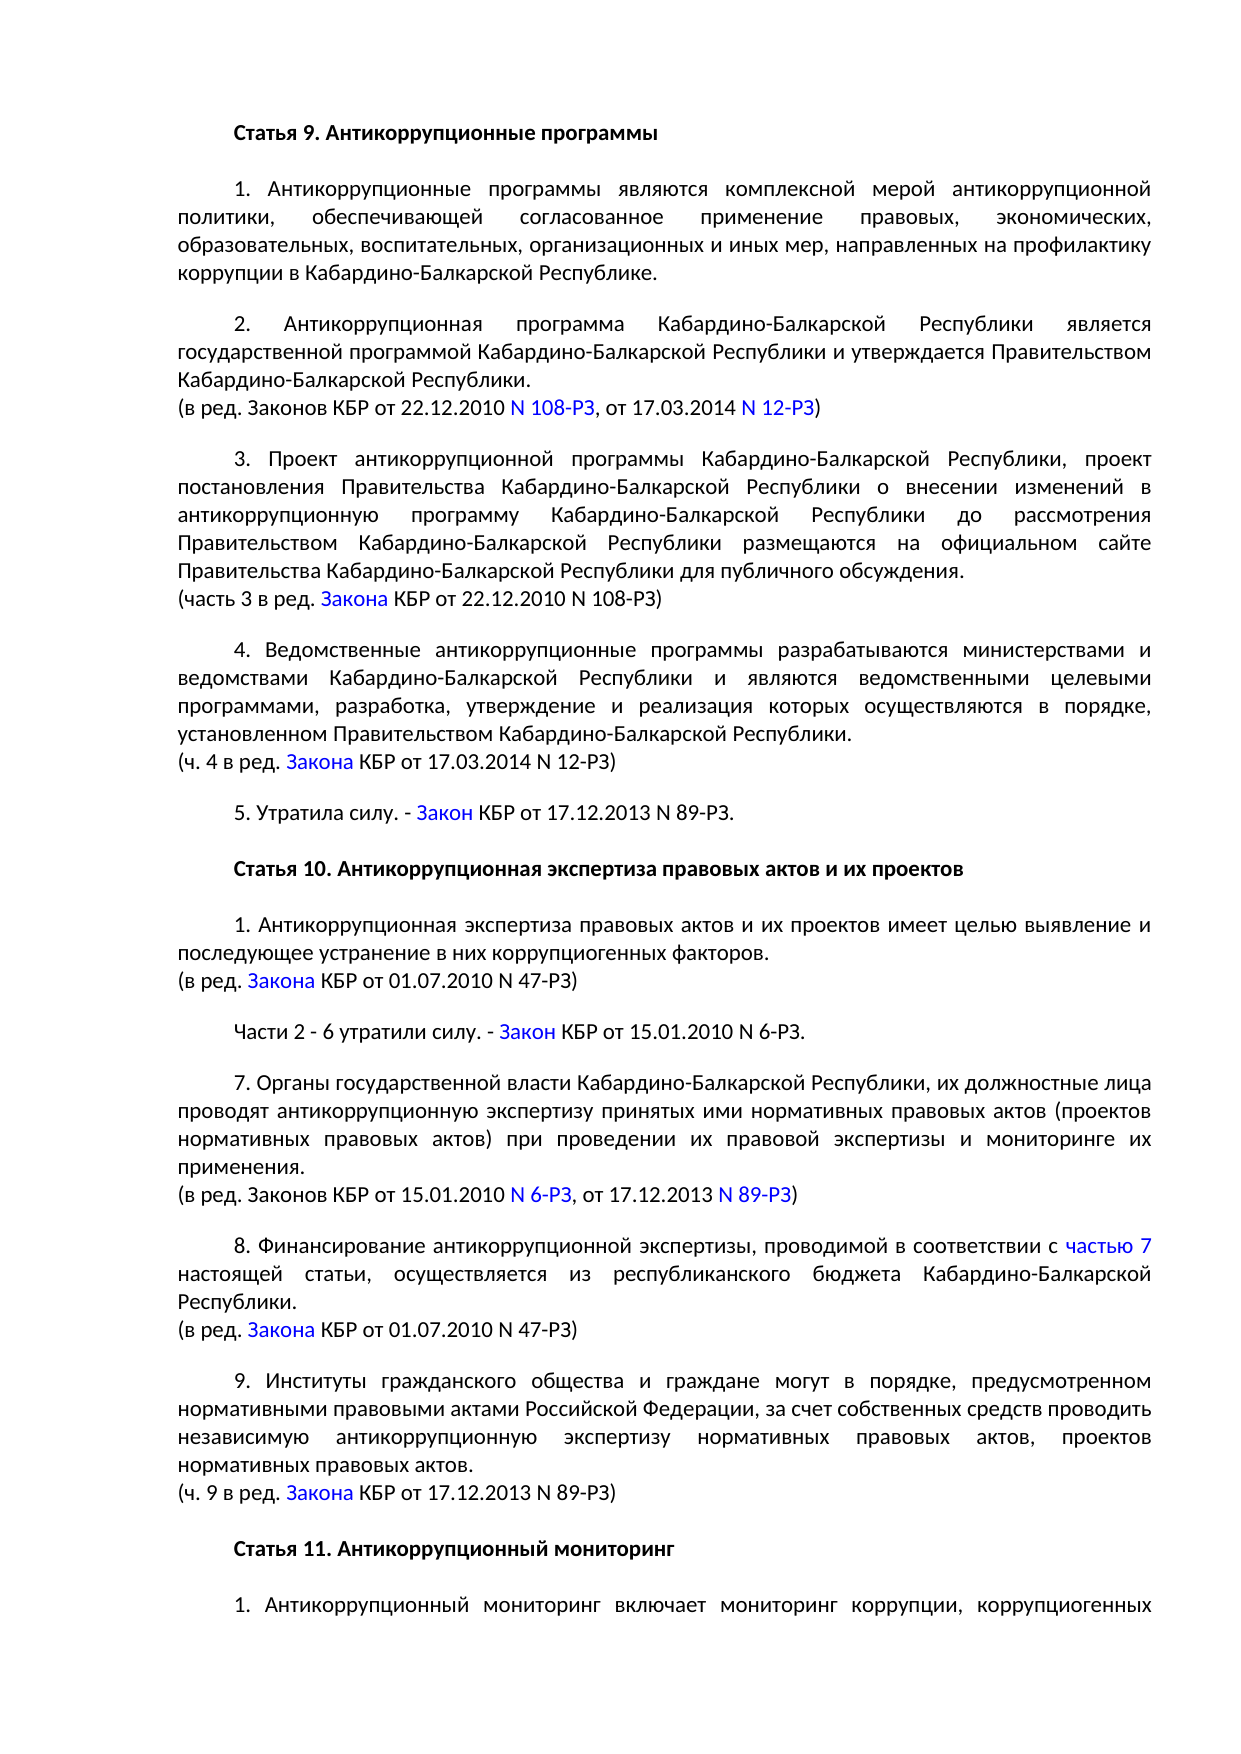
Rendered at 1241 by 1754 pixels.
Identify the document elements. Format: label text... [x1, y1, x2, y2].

text 9. Институты гражданского общества и граждане могут в порядке, предусмотренном нормативными правовыми актами Российской Федерации, за счет собственных средств проводить независимую антикоррупционную экспертизу нормативных правовых актов, проектов нормативных правовых актов. [177, 1366, 1152, 1478]
text 2. Антикоррупционная программа Кабардино-Балкарской Республики является государственной программой Кабардино-Балкарской Республики и утверждается Правительством Кабардино-Балкарской Республики. [177, 309, 1152, 393]
text 4. Ведомственные антикоррупционные программы разрабатываются министерствами и ведомствами Кабардино-Балкарской Республики и являются ведомственными целевыми программами, разработка, утверждение и реализация которых осуществляются в порядке, установленном Правительством Кабардино-Балкарской Республики. [177, 635, 1152, 747]
text 1. Антикоррупционные программы являются комплексной мерой антикоррупционной политики, обеспечивающей согласованное применение правовых, экономических, образовательных, воспитательных, организационных и иных мер, направленных на профилактику коррупции в Кабардино-Балкарской Республике. [177, 174, 1152, 286]
text Части 2 - 6 утратили силу. - Закон КБР от 15.01.2010 N 6-РЗ. [177, 1017, 1152, 1045]
title Статья 9. Антикоррупционные программы [177, 118, 1152, 146]
text 8. Финансирование антикоррупционной экспертизы, проводимой в соответствии с частью 7 настоящей статьи, осуществляется из республиканского бюджета Кабардино-Балкарской Республики. [177, 1231, 1152, 1315]
text (ч. 4 в ред. Закона КБР от 17.03.2014 N 12-РЗ) [177, 747, 1152, 775]
text (в ред. Закона КБР от 01.07.2010 N 47-РЗ) [177, 1315, 1152, 1343]
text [177, 1590, 1152, 1618]
title Статья 10. Антикоррупционная экспертиза правовых актов и их проектов [177, 854, 1152, 882]
text (в ред. Законов КБР от 15.01.2010 N 6-РЗ, от 17.12.2013 N 89-РЗ) [177, 1180, 1152, 1208]
text 5. Утратила силу. - Закон КБР от 17.12.2013 N 89-РЗ. [177, 798, 1152, 826]
text 7. Органы государственной власти Кабардино-Балкарской Республики, их должностные лица проводят антикоррупционную экспертизу принятых ими нормативных правовых актов (проектов нормативных правовых актов) при проведении их правовой экспертизы и мониторинге их применения. [177, 1068, 1152, 1180]
title Статья 11. Антикоррупционный мониторинг [177, 1534, 1152, 1562]
text (в ред. Законов КБР от 22.12.2010 N 108-РЗ, от 17.03.2014 N 12-РЗ) [177, 393, 1152, 421]
text 1. Антикоррупционная экспертиза правовых актов и их проектов имеет целью выявление и последующее устранение в них коррупциогенных факторов. [177, 910, 1152, 966]
text (часть 3 в ред. Закона КБР от 22.12.2010 N 108-РЗ) [177, 584, 1152, 612]
text (в ред. Закона КБР от 01.07.2010 N 47-РЗ) [177, 966, 1152, 994]
text 3. Проект антикоррупционной программы Кабардино-Балкарской Республики, проект постановления Правительства Кабардино-Балкарской Республики о внесении изменений в антикоррупционную программу Кабардино-Балкарской Республики до рассмотрения Правительством Кабардино-Балкарской Республики размещаются на официальном сайте Правительства Кабардино-Балкарской Республики для публичного обсуждения. [177, 444, 1152, 584]
text (ч. 9 в ред. Закона КБР от 17.12.2013 N 89-РЗ) [177, 1478, 1152, 1506]
